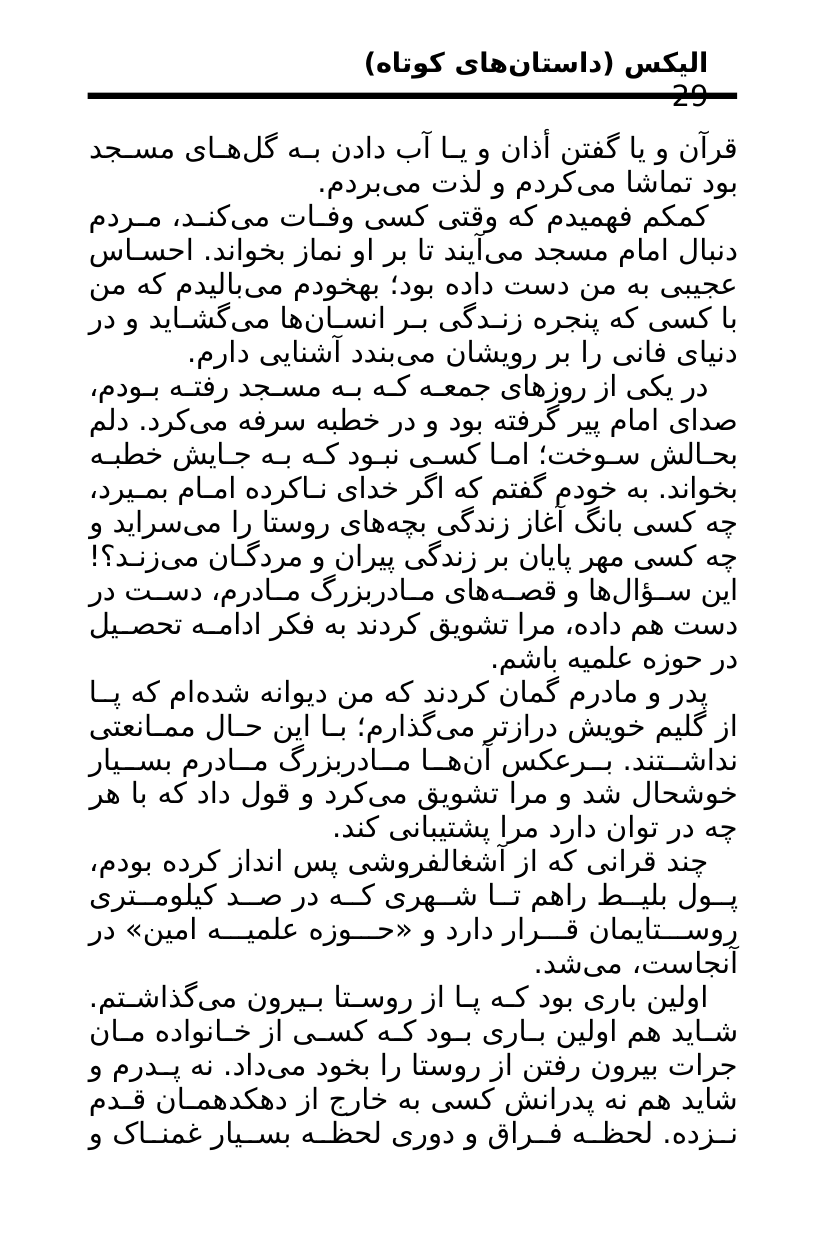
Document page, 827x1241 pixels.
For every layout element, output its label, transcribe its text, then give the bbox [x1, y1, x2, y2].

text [89, 132, 738, 199]
text در یکی از روزهای جمعه که به مسجد رفته بودم، صدای امام پیر گرفته بود و در خطبه سرفه می‌کرد. دلم بحالش سوخت؛ اما کسی نبود که به جایش خطبه بخواند. به خودم گفتم که اگر خدای ناکرده امام بمیرد، چه کسی بانگ آغاز زندگی بچه‌های روستا را می‌سراید و چه کسی مهر پایان بر زندگی پیران و مردگان می‌زند؟! این سؤا‌ل‌ها و قصه‌های مادربزرگ مادرم، دست در دست هم داده، مرا تشویق کردند به فکر ادامه تحصیل در حوزه علمیه باشم. [89, 369, 738, 675]
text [89, 981, 738, 1150]
text کمکم فهمیدم که وقتی کسی وفات می‌کند، مردم دنبال امام مسجد می‌آیند تا بر او نماز بخواند. احساس عجیبی به من دست داده بود؛ بهخودم می‌بالیدم که من با کسی که پنجره زندگی بر انسان‌ها می‌گشاید و در دنیای فانی را بر رویشان می‌بندد آشنایی دارم. [89, 199, 738, 369]
text پدر و مادرم گمان کردند که من دیوانه شده‌ام که پا از گلیم خویش درازتر می‌گذارم؛ با این حال ممانعتی نداشتند. برعکس آن‌ها مادربزرگ مادرم بسیار خوشحال شد و مرا تشویق می‌کرد و قول داد که با هر چه در توان دارد مرا پشتیبانی کند. [89, 675, 738, 845]
text چند قرانی که از آشغالفروشی پس انداز کرده بودم، پول بلیط راهم تا شهری که در صد کیلومتری روستایمان قرار دارد و «حوزه علمیه امین» در آنجاست، می‌شد. [89, 845, 738, 981]
